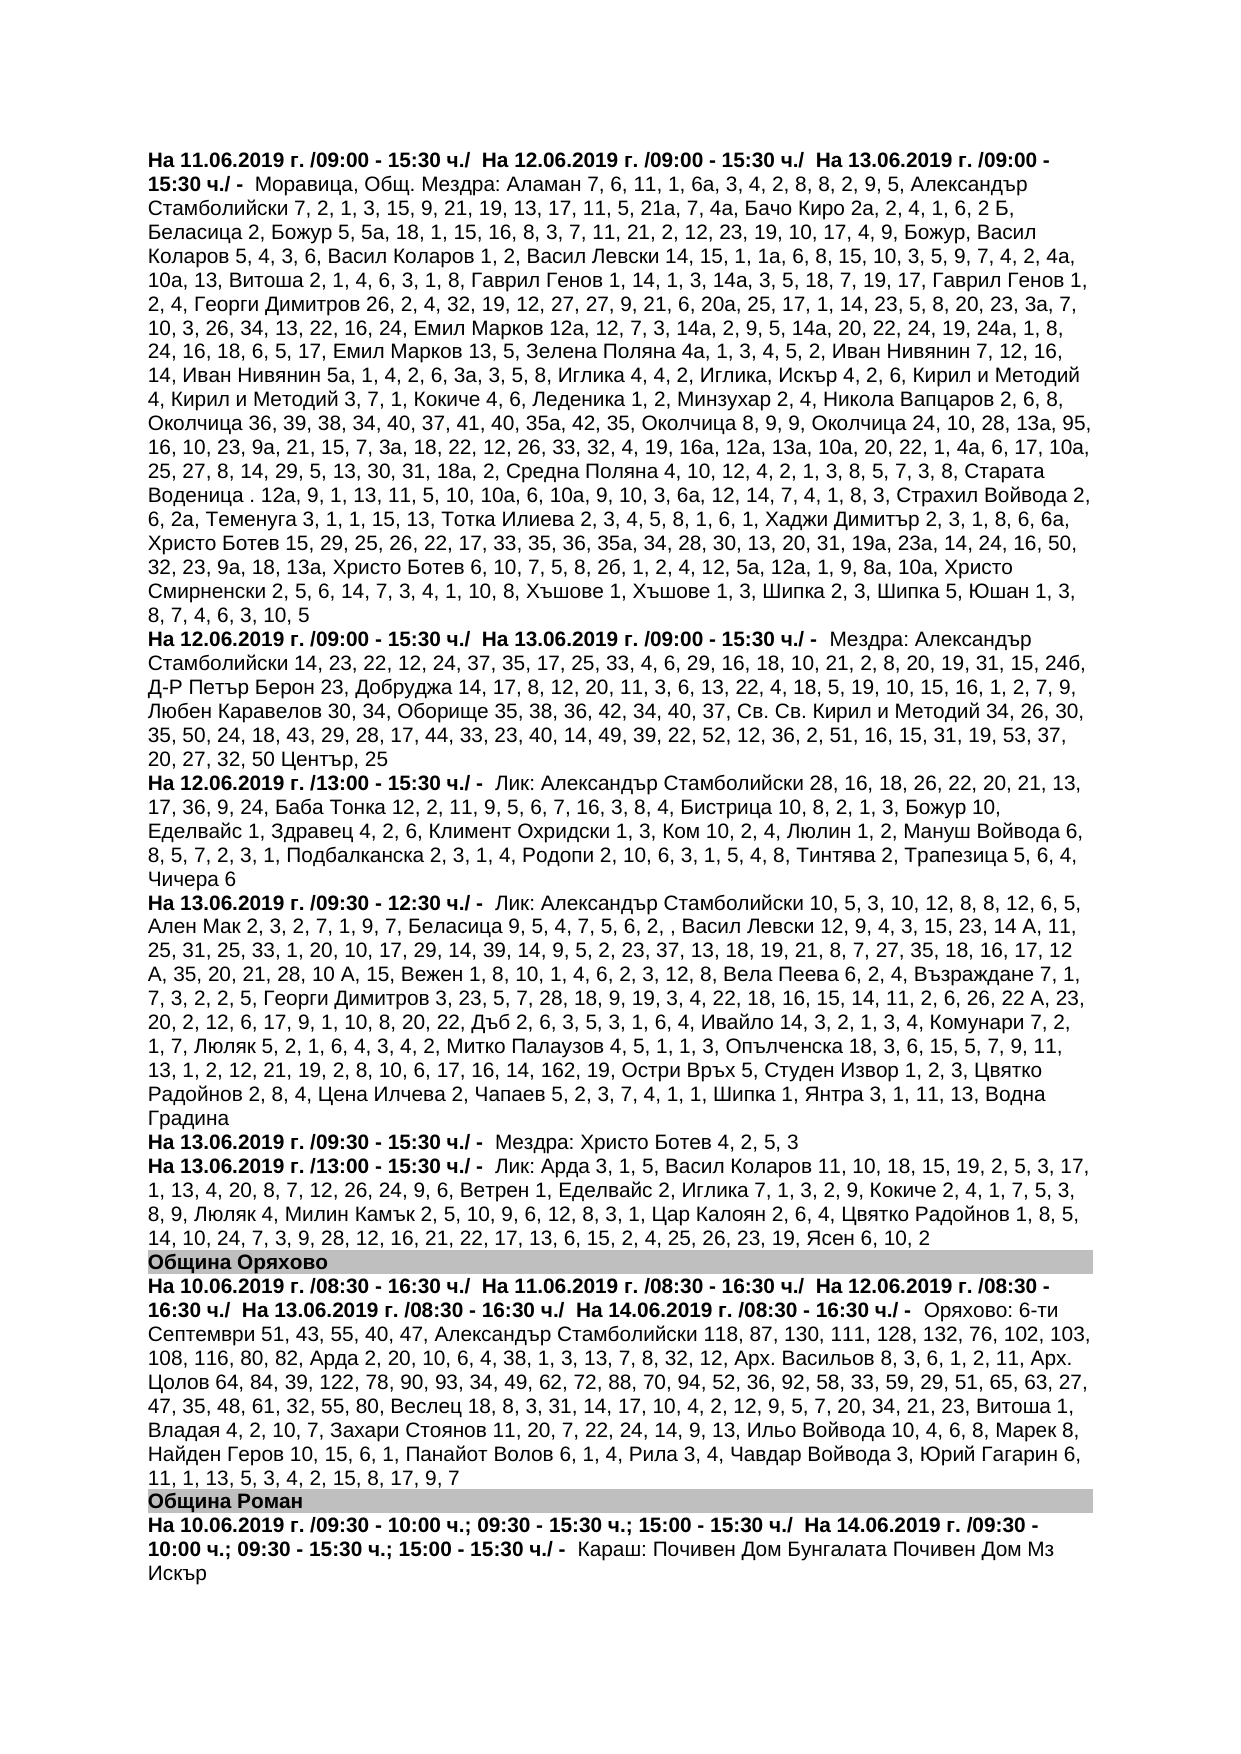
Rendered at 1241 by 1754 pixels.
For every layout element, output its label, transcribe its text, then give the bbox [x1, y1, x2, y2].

text На 12.06.2019 г. /09:00 - 15:30 ч./ На 13.06.2019 г. /09:00 - 15:30 ч./ - Мездра: Александър Стамболийски 14, 23, 22, 12, 24, 37, 35, 17, 25, 33, 4, 6, 29, 16, 18, 10, 21, 2, 8, 20, 19, 31, 15, 24б, Д-Р Петър Берон 23, Добруджа 14, 17, 8, 12, 20, 11, 3, 6, 13, 22, 4, 18, 5, 19, 10, 15, 16, 1, 2, 7, 9, Любен Каравелов 30, 34, Оборище 35, 38, 36, 42, 34, 40, 37, Св. Св. Кирил и Методий 34, 26, 30, 35, 50, 24, 18, 43, 29, 28, 17, 44, 33, 23, 40, 14, 49, 39, 22, 52, 12, 36, 2, 51, 16, 15, 31, 19, 53, 37, 20, 27, 32, 50 Център, 25 [148, 627, 1093, 771]
text На 13.06.2019 г. /13:00 - 15:30 ч./ - Лик: Арда 3, 1, 5, Васил Коларов 11, 10, 18, 15, 19, 2, 5, 3, 17, 1, 13, 4, 20, 8, 7, 12, 26, 24, 9, 6, Ветрен 1, Еделвайс 2, Иглика 7, 1, 3, 2, 9, Кокиче 2, 4, 1, 7, 5, 3, 8, 9, Люляк 4, Милин Камък 2, 5, 10, 9, 6, 12, 8, 3, 1, Цар Калоян 2, 6, 4, Цвятко Радойнов 1, 8, 5, 14, 10, 24, 7, 3, 9, 28, 12, 16, 21, 22, 17, 13, 6, 15, 2, 4, 25, 26, 23, 19, Ясен 6, 10, 2 [148, 1154, 1093, 1250]
text На 13.06.2019 г. /09:30 - 12:30 ч./ - Лик: Александър Стамболийски 10, 5, 3, 10, 12, 8, 8, 12, 6, 5, Ален Мак 2, 3, 2, 7, 1, 9, 7, Беласица 9, 5, 4, 7, 5, 6, 2, , Васил Левски 12, 9, 4, 3, 15, 23, 14 А, 11, 25, 31, 25, 33, 1, 20, 10, 17, 29, 14, 39, 14, 9, 5, 2, 23, 37, 13, 18, 19, 21, 8, 7, 27, 35, 18, 16, 17, 12 А, 35, 20, 21, 28, 10 А, 15, Вежен 1, 8, 10, 1, 4, 6, 2, 3, 12, 8, Вела Пеева 6, 2, 4, Възраждане 7, 1, 7, 3, 2, 2, 5, Георги Димитров 3, 23, 5, 7, 28, 18, 9, 19, 3, 4, 22, 18, 16, 15, 14, 11, 2, 6, 26, 22 А, 23, 20, 2, 12, 6, 17, 9, 1, 10, 8, 20, 22, Дъб 2, 6, 3, 5, 3, 1, 6, 4, Ивайло 14, 3, 2, 1, 3, 4, Комунари 7, 2, 1, 7, Люляк 5, 2, 1, 6, 4, 3, 4, 2, Митко Палаузов 4, 5, 1, 1, 3, Опълченска 18, 3, 6, 15, 5, 7, 9, 11, 13, 1, 2, 12, 21, 19, 2, 8, 10, 6, 17, 16, 14, 162, 19, Остри Връх 5, Студен Извор 1, 2, 3, Цвятко Радойнов 2, 8, 4, Цена Илчева 2, Чапаев 5, 2, 3, 7, 4, 1, 1, Шипка 1, Янтра 3, 1, 11, 13, Водна Градина [148, 890, 1093, 1130]
text На 13.06.2019 г. /09:30 - 15:30 ч./ - Мездра: Христо Ботев 4, 2, 5, 3 [148, 1130, 1093, 1154]
text Община Роман [148, 1489, 1093, 1513]
text Община Оряхово [148, 1250, 1093, 1274]
text На 12.06.2019 г. /13:00 - 15:30 ч./ - Лик: Александър Стамболийски 28, 16, 18, 26, 22, 20, 21, 13, 17, 36, 9, 24, Баба Тонка 12, 2, 11, 9, 5, 6, 7, 16, 3, 8, 4, Бистрица 10, 8, 2, 1, 3, Божур 10, Еделвайс 1, Здравец 4, 2, 6, Климент Охридски 1, 3, Ком 10, 2, 4, Люлин 1, 2, Мануш Войвода 6, 8, 5, 7, 2, 3, 1, Подбалканска 2, 3, 1, 4, Родопи 2, 10, 6, 3, 1, 5, 4, 8, Тинтява 2, Трапезица 5, 6, 4, Чичера 6 [148, 771, 1093, 890]
text На 10.06.2019 г. /09:30 - 10:00 ч.; 09:30 - 15:30 ч.; 15:00 - 15:30 ч./ На 14.06.2019 г. /09:30 - 10:00 ч.; 09:30 - 15:30 ч.; 15:00 - 15:30 ч./ - Караш: Почивен Дом Бунгалата Почивен Дом Мз Искър [148, 1513, 1093, 1585]
text На 10.06.2019 г. /08:30 - 16:30 ч./ На 11.06.2019 г. /08:30 - 16:30 ч./ На 12.06.2019 г. /08:30 - 16:30 ч./ На 13.06.2019 г. /08:30 - 16:30 ч./ На 14.06.2019 г. /08:30 - 16:30 ч./ - Оряхово: 6-ти Септември 51, 43, 55, 40, 47, Александър Стамболийски 118, 87, 130, 111, 128, 132, 76, 102, 103, 108, 116, 80, 82, Арда 2, 20, 10, 6, 4, 38, 1, 3, 13, 7, 8, 32, 12, Арх. Васильов 8, 3, 6, 1, 2, 11, Арх. Цолов 64, 84, 39, 122, 78, 90, 93, 34, 49, 62, 72, 88, 70, 94, 52, 36, 92, 58, 33, 59, 29, 51, 65, 63, 27, 47, 35, 48, 61, 32, 55, 80, Веслец 18, 8, 3, 31, 14, 17, 10, 4, 2, 12, 9, 5, 7, 20, 34, 21, 23, Витоша 1, Владая 4, 2, 10, 7, Захари Стоянов 11, 20, 7, 22, 24, 14, 9, 13, Ильо Войвода 10, 4, 6, 8, Марек 8, Найден Геров 10, 15, 6, 1, Панайот Волов 6, 1, 4, Рила 3, 4, Чавдар Войвода 3, Юрий Гагарин 6, 11, 1, 13, 5, 3, 4, 2, 15, 8, 17, 9, 7 [148, 1274, 1093, 1489]
text На 11.06.2019 г. /09:00 - 15:30 ч./ На 12.06.2019 г. /09:00 - 15:30 ч./ На 13.06.2019 г. /09:00 - 15:30 ч./ - Моравица, Общ. Мездра: Аламан 7, 6, 11, 1, 6а, 3, 4, 2, 8, 8, 2, 9, 5, Александър Стамболийски 7, 2, 1, 3, 15, 9, 21, 19, 13, 17, 11, 5, 21а, 7, 4а, Бачо Киро 2а, 2, 4, 1, 6, 2 Б, Беласица 2, Божур 5, 5а, 18, 1, 15, 16, 8, 3, 7, 11, 21, 2, 12, 23, 19, 10, 17, 4, 9, Божур, Васил Коларов 5, 4, 3, 6, Васил Коларов 1, 2, Васил Левски 14, 15, 1, 1а, 6, 8, 15, 10, 3, 5, 9, 7, 4, 2, 4а, 10а, 13, Витоша 2, 1, 4, 6, 3, 1, 8, Гаврил Генов 1, 14, 1, 3, 14а, 3, 5, 18, 7, 19, 17, Гаврил Генов 1, 2, 4, Георги Димитров 26, 2, 4, 32, 19, 12, 27, 27, 9, 21, 6, 20а, 25, 17, 1, 14, 23, 5, 8, 20, 23, 3а, 7, 10, 3, 26, 34, 13, 22, 16, 24, Емил Марков 12а, 12, 7, 3, 14а, 2, 9, 5, 14а, 20, 22, 24, 19, 24а, 1, 8, 24, 16, 18, 6, 5, 17, Емил Марков 13, 5, Зелена Поляна 4а, 1, 3, 4, 5, 2, Иван Нивянин 7, 12, 16, 14, Иван Нивянин 5а, 1, 4, 2, 6, 3а, 3, 5, 8, Иглика 4, 4, 2, Иглика, Искър 4, 2, 6, Кирил и Методий 4, Кирил и Методий 3, 7, 1, Кокиче 4, 6, Леденика 1, 2, Минзухар 2, 4, Никола Вапцаров 2, 6, 8, Околчица 36, 39, 38, 34, 40, 37, 41, 40, 35а, 42, 35, Околчица 8, 9, 9, Околчица 24, 10, 28, 13а, 95, 16, 10, 23, 9а, 21, 15, 7, 3а, 18, 22, 12, 26, 33, 32, 4, 19, 16а, 12а, 13а, 10а, 20, 22, 1, 4а, 6, 17, 10а, 25, 27, 8, 14, 29, 5, 13, 30, 31, 18а, 2, Средна Поляна 4, 10, 12, 4, 2, 1, 3, 8, 5, 7, 3, 8, Старата Воденица . 12а, 9, 1, 13, 11, 5, 10, 10а, 6, 10а, 9, 10, 3, 6а, 12, 14, 7, 4, 1, 8, 3, Страхил Войвода 2, 6, 2а, Теменуга 3, 1, 1, 15, 13, Тотка Илиева 2, 3, 4, 5, 8, 1, 6, 1, Хаджи Димитър 2, 3, 1, 8, 6, 6а, Христо Ботев 15, 29, 25, 26, 22, 17, 33, 35, 36, 35а, 34, 28, 30, 13, 20, 31, 19а, 23а, 14, 24, 16, 50, 32, 23, 9а, 18, 13а, Христо Ботев 6, 10, 7, 5, 8, 2б, 1, 2, 4, 12, 5а, 12а, 1, 9, 8а, 10а, Христо Смирненски 2, 5, 6, 14, 7, 3, 4, 1, 10, 8, Хъшове 1, Хъшове 1, 3, Шипка 2, 3, Шипка 5, Юшан 1, 3, 8, 7, 4, 6, 3, 10, 5 [148, 148, 1093, 627]
